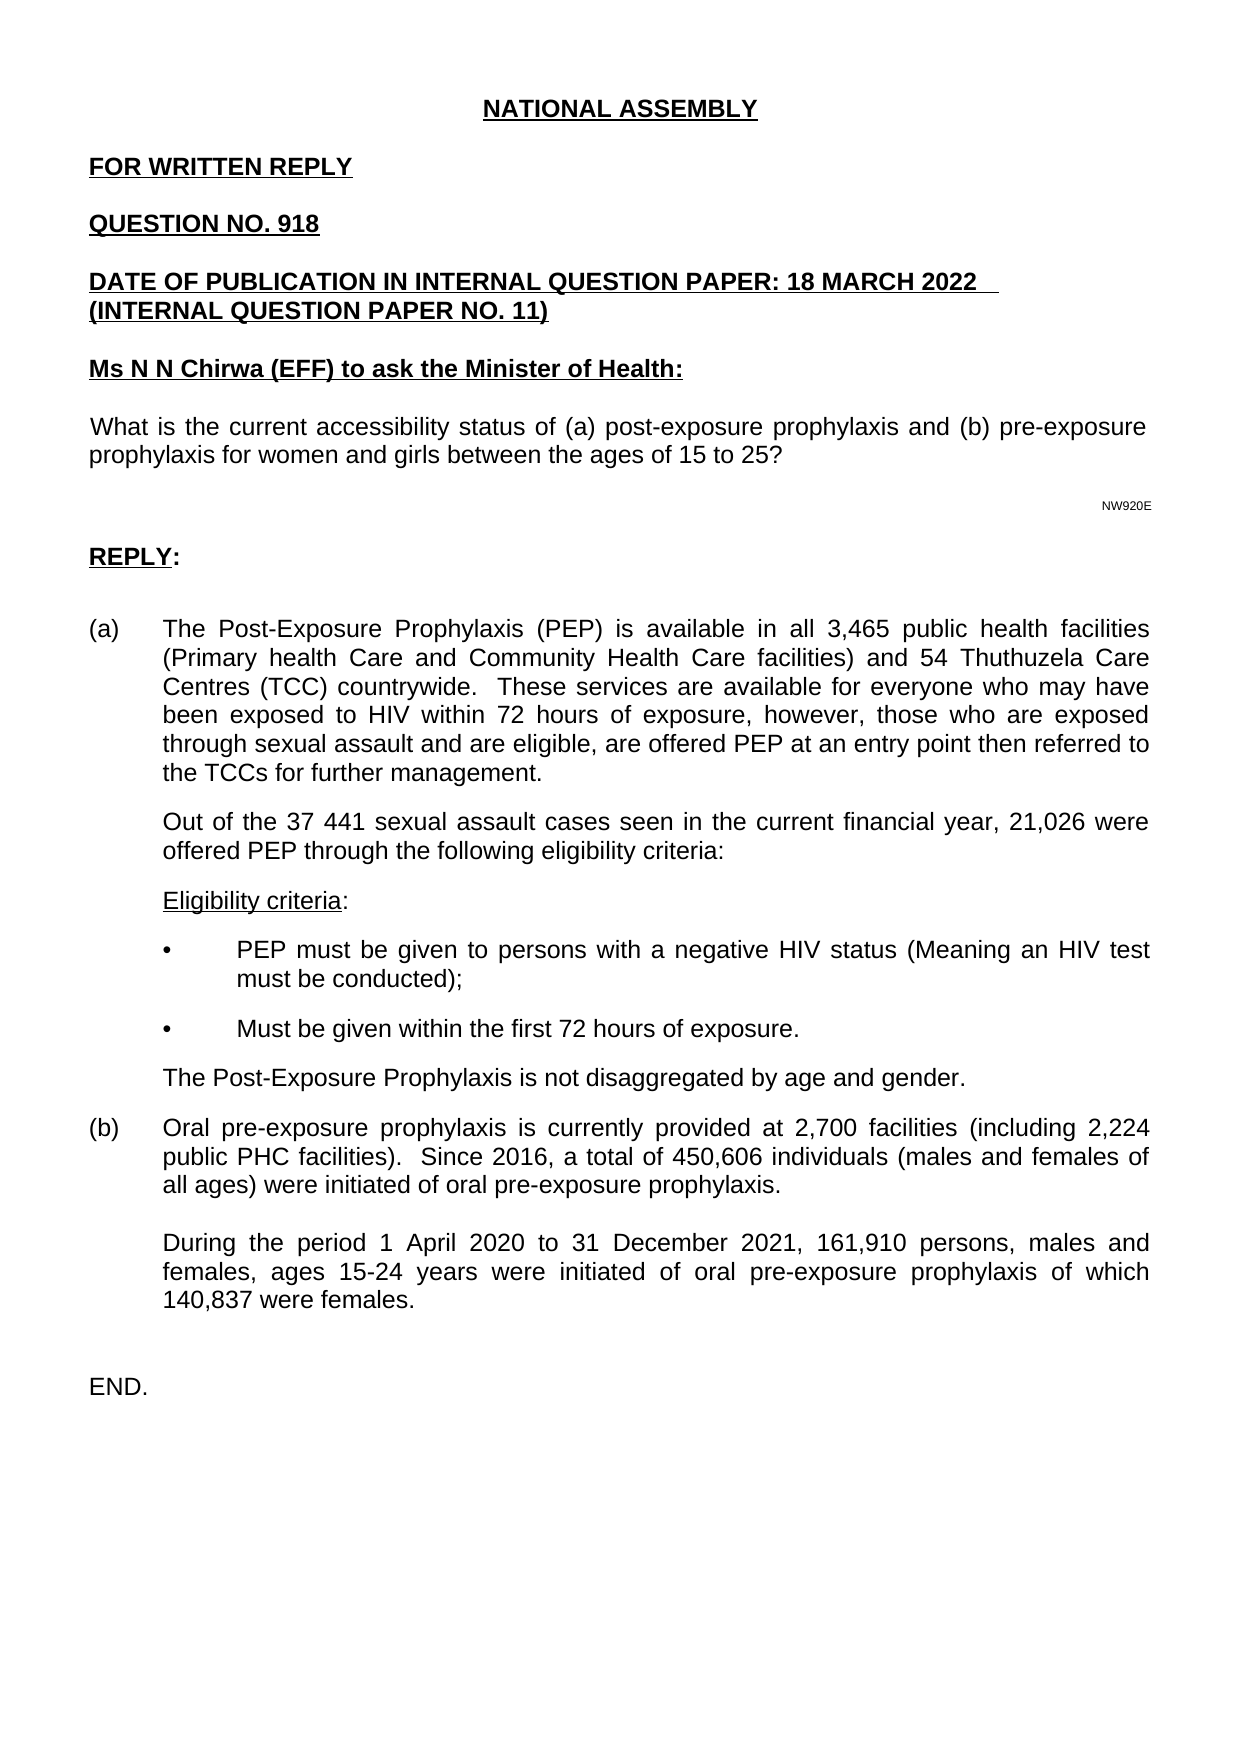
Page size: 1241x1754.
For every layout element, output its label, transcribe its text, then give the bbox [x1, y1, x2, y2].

text END. [89, 1372, 1152, 1400]
text FOR WRITTEN REPLY [89, 152, 1152, 181]
text REPLY: [89, 542, 1152, 571]
text What is the current accessibility status of (a) post-exposure prophylaxis and (b) pre-exposure prophylaxis for women and girls between the ages of 15 to 25? [89, 412, 1149, 469]
text Eligibility criteria: [89, 886, 1152, 914]
text Ms N N Chirwa (EFF) to ask the Minister of Health: [89, 354, 1152, 382]
subtitle NATIONAL ASSEMBLY [89, 94, 1152, 123]
text The Post-Exposure Prophylaxis is not disaggregated by age and gender. [162, 1063, 1152, 1092]
text (a) The Post-Exposure Prophylaxis (PEP) is available in all 3,465 public health facilities (Primary health Care and Community Health Care facilities) and 54 Thuthuzela Care Centres (TCC) countrywide. These services are available for everyone who may have been exposed to HIV within 72 hours of exposure, however, those who are exposed through sexual assault and are eligible, are offered PEP at an entry point then referred to the TCCs for further management. [89, 614, 1152, 787]
text (INTERNAL QUESTION PAPER NO. 11) [89, 296, 1152, 324]
text Out of the 37 441 sexual assault cases seen in the current financial year, 21,026 were offered PEP through the following eligibility criteria: [89, 807, 1152, 865]
text NW920E [164, 498, 1152, 513]
text (b) Oral pre-exposure prophylaxis is currently provided at 2,700 facilities (including 2,224 public PHC facilities). Since 2016, a total of 450,606 individuals (males and females of all ages) were initiated of oral pre-exposure prophylaxis. [89, 1113, 1152, 1199]
text QUESTION NO. 918 [89, 209, 1152, 238]
text During the period 1 April 2020 to 31 December 2021, 161,910 persons, males and females, ages 15-24 years were initiated of oral pre-exposure prophylaxis of which 140,837 were females. [162, 1228, 1152, 1314]
text DATE OF PUBLICATION IN INTERNAL QUESTION PAPER: 18 MARCH 2022 [89, 267, 1152, 296]
text • PEP must be given to persons with a negative HIV status (Meaning an HIV test must be conducted); [162, 935, 1152, 993]
text • Must be given within the first 72 hours of exposure. [162, 1014, 1152, 1042]
